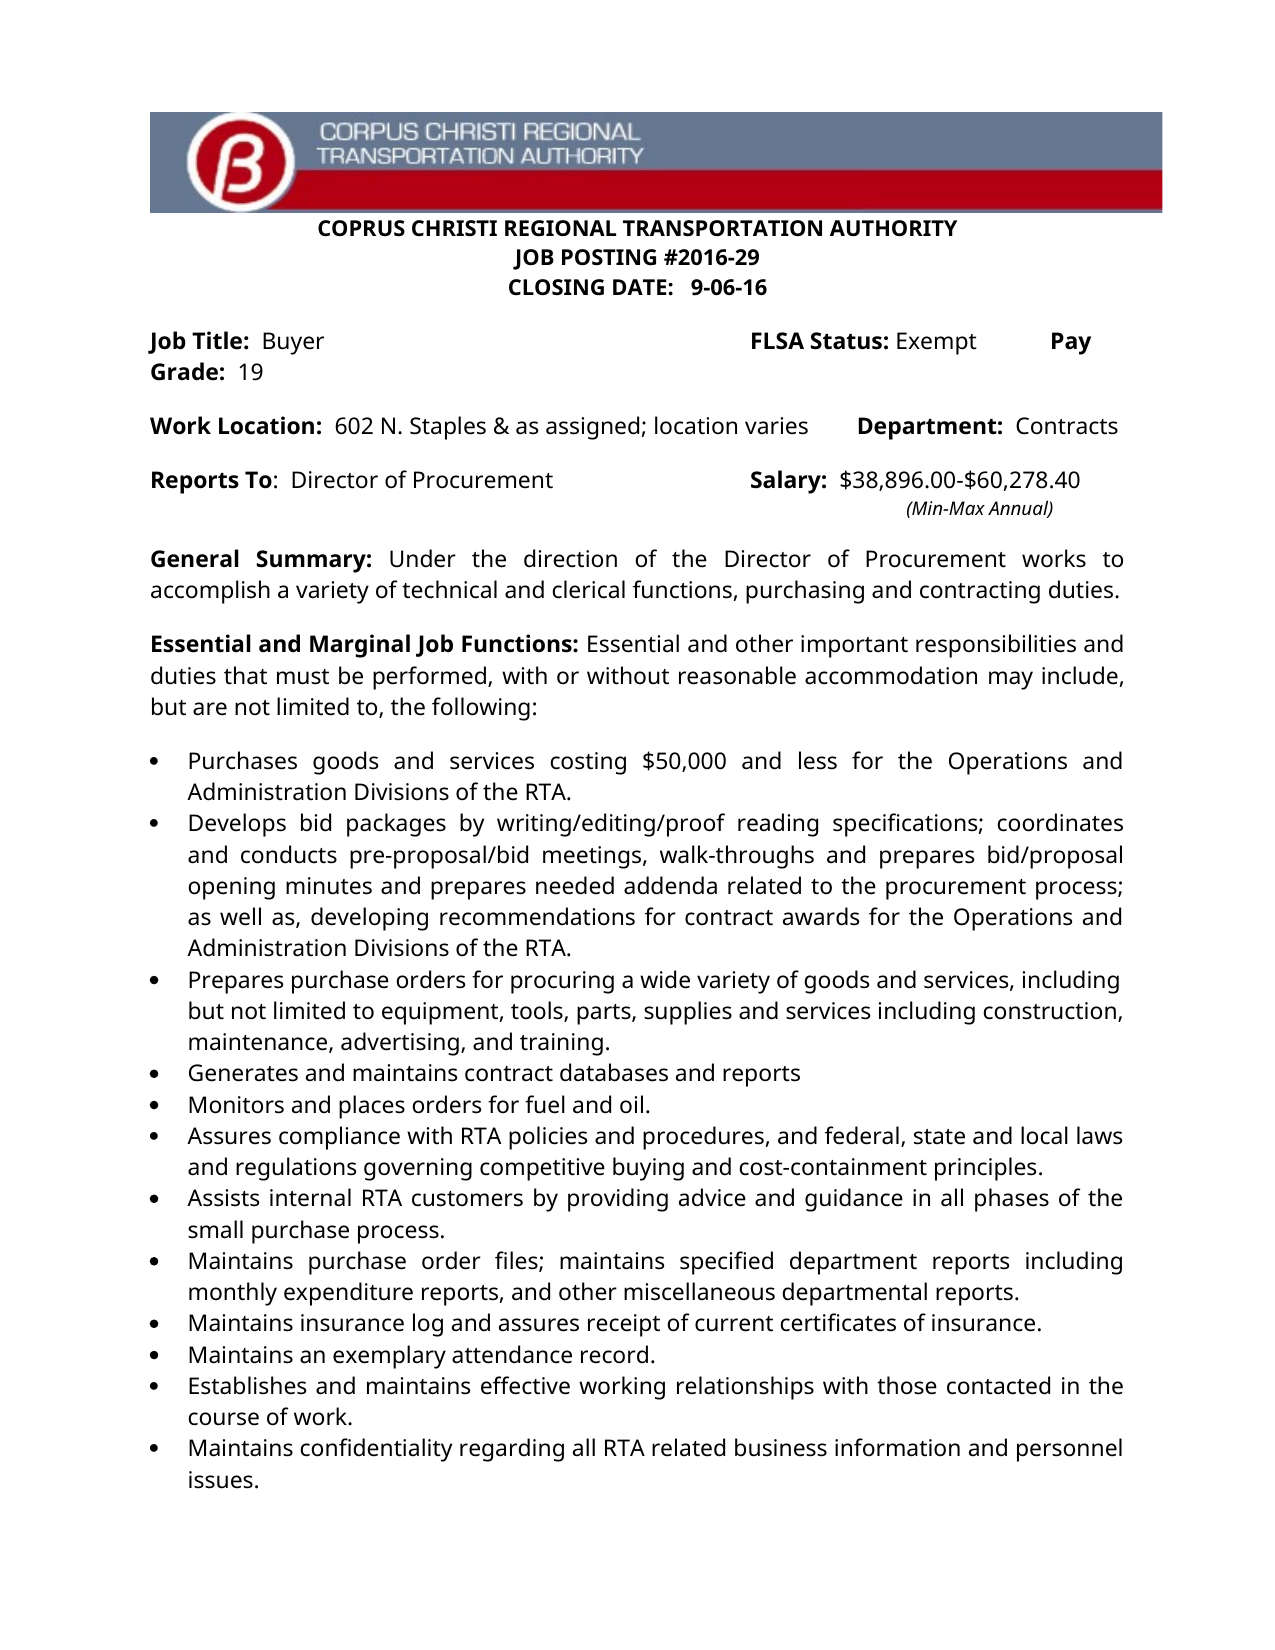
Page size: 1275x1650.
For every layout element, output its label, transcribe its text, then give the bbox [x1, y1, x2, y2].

list Establishes and maintains effective working relationships with those contacted in the course of work. [150, 1370, 1125, 1432]
text COPRUS CHRISTI REGIONAL TRANSPORTATION AUTHORITY [150, 213, 1125, 242]
list Generates and maintains contract databases and reports [150, 1057, 1125, 1089]
text JOB POSTING #2016-29 [150, 242, 1125, 272]
list Monitors and places orders for fuel and oil. [150, 1089, 1125, 1120]
list Develops bid packages by writing/editing/proof reading specifications; coordinates and conducts pre-proposal/bid meetings, walk-throughs and prepares bid/proposal opening minutes and prepares needed addenda related to the procurement process; as well as, developing recommendations for contract awards for the Operations and Administration Divisions of the RTA. [150, 807, 1125, 964]
list Maintains confidentiality regarding all RTA related business information and personnel issues. [150, 1432, 1125, 1495]
text Job Title: Buyer FLSA Status: Exempt Pay Grade: 19 [150, 324, 1125, 387]
text General Summary: Under the direction of the Director of Procurement works to accomplish a variety of technical and clerical functions, purchasing and contracting duties. [150, 543, 1125, 606]
list Maintains purchase order files; maintains specified department reports including monthly expenditure reports, and other miscellaneous departmental reports. [150, 1245, 1125, 1307]
text Reports To: Director of Procurement Salary: $38,896.00-$60,278.40 [150, 464, 1125, 495]
text CLOSING DATE: 9-06-16 [150, 272, 1125, 302]
list Maintains an exemplary attendance record. [150, 1339, 1125, 1370]
list Purchases goods and services costing $50,000 and less for the Operations and Administration Divisions of the RTA. [150, 745, 1125, 807]
list Prepares purchase orders for procuring a wide variety of goods and services, including but not limited to equipment, tools, parts, supplies and services including construction, maintenance, advertising, and training. [150, 964, 1125, 1057]
text (Min-Max Annual) [150, 495, 1125, 521]
list Assists internal RTA customers by providing advice and guidance in all phases of the small purchase process. [150, 1182, 1125, 1245]
text Work Location: 602 N. Staples & as assigned; location varies Department: Contracts [150, 410, 1125, 441]
list Maintains insurance log and assures receipt of current certificates of insurance. [150, 1307, 1125, 1339]
text Essential and Marginal Job Functions: Essential and other important responsibilities and duties that must be performed, with or without reasonable accommodation may include, but are not limited to, the following: [150, 628, 1125, 722]
picture [150, 112, 1163, 213]
list Assures compliance with RTA policies and procedures, and federal, state and local laws and regulations governing competitive buying and cost-containment principles. [150, 1120, 1125, 1182]
